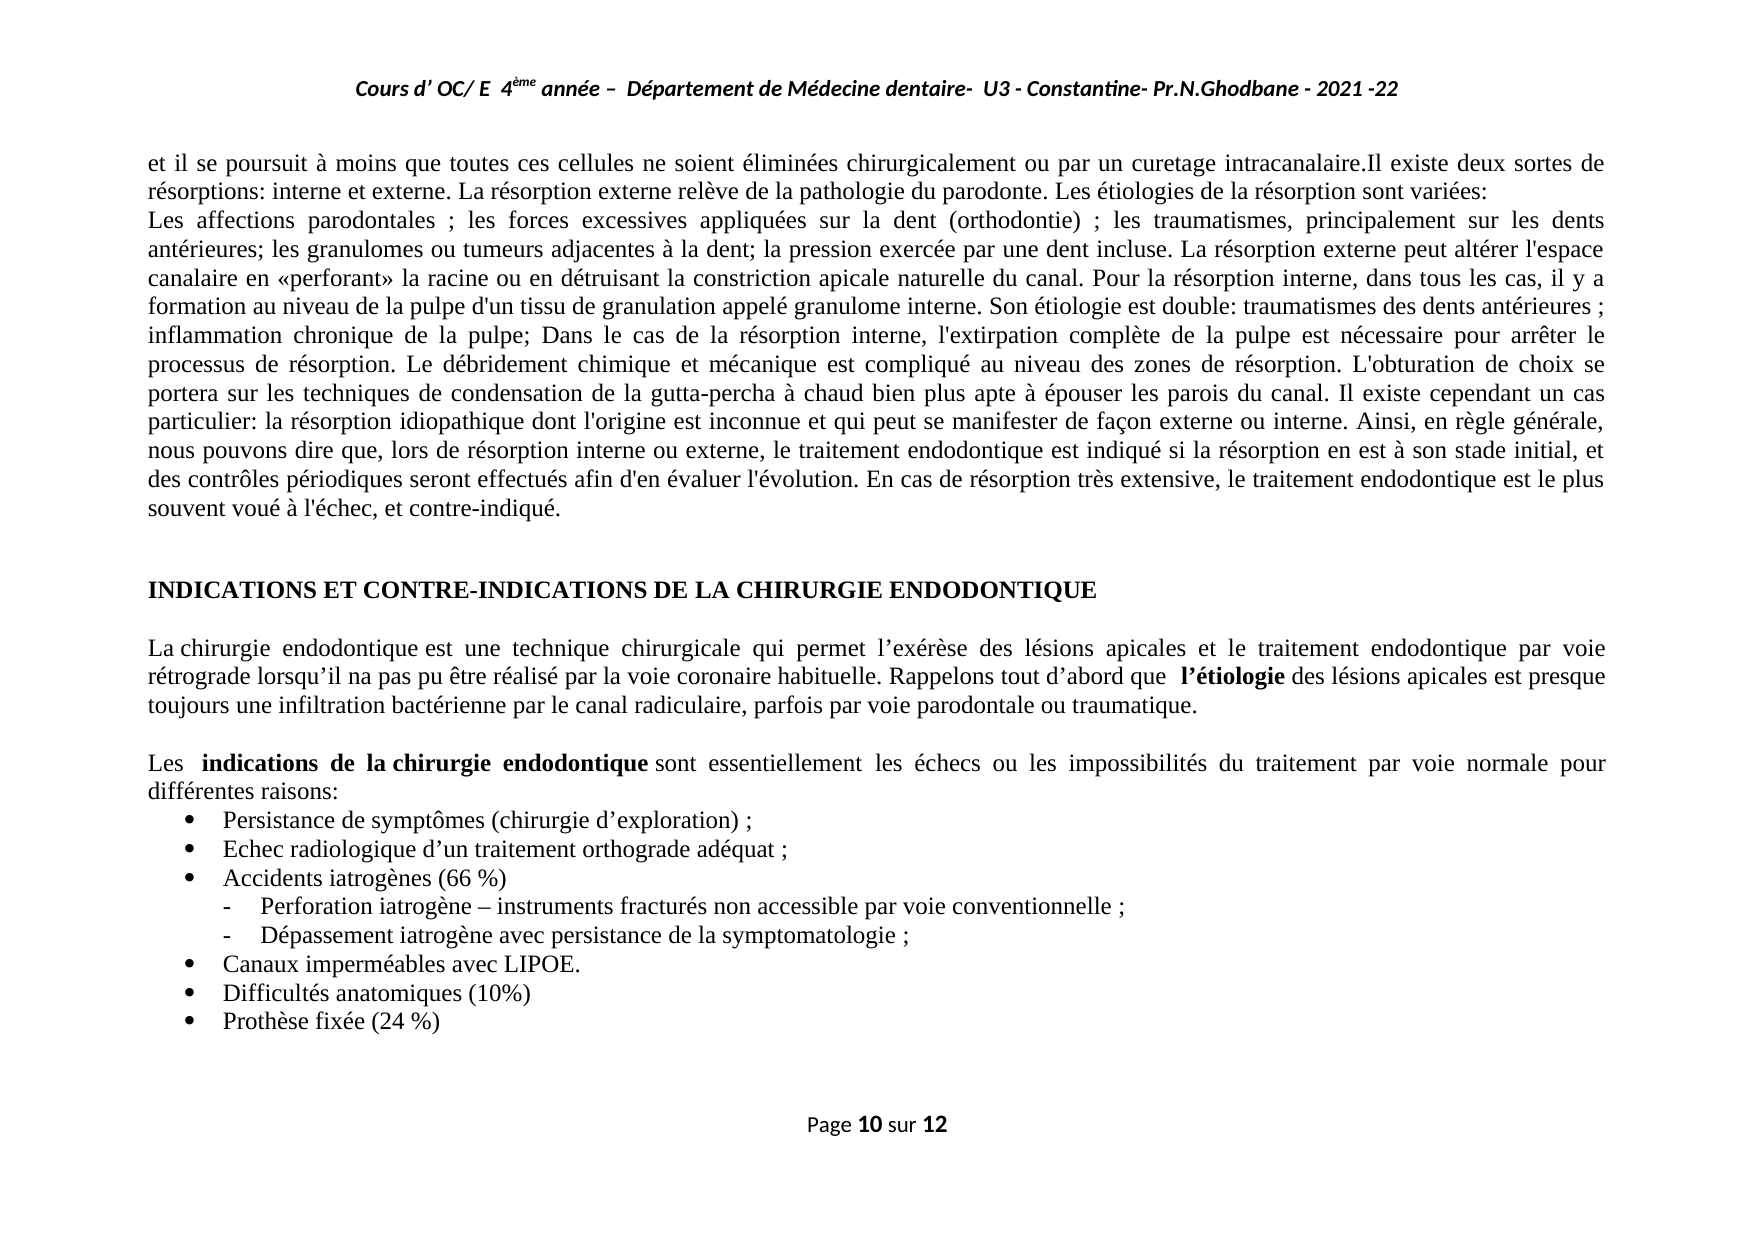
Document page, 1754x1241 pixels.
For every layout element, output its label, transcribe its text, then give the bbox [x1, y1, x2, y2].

text INDICATIONS ET CONTRE-INDICATIONS DE LA CHIRURGIE ENDODONTIQUE [148, 575, 1606, 604]
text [148, 148, 1606, 205]
list Accidents iatrogènes (66 %) [185, 863, 1606, 891]
list Persistance de symptômes (chirurgie d’exploration) ; [185, 805, 1606, 834]
list Perforation iatrogène – instruments fracturés non accessible par voie conventionnelle ; [223, 891, 1606, 920]
text Les affections parodontales ; les forces excessives appliquées sur la dent (orthodontie) ; les traumatismes, principalement sur les dents antérieures; les granulomes ou tumeurs adjacentes à la dent; la pression exercée par une dent incluse. La résorption externe peut altérer l'espace canalaire en «perforant» la racine ou en détruisant la constriction apicale naturelle du canal. Pour la résorption interne, dans tous les cas, il y a formation au niveau de la pulpe d'un tissu de granulation appelé granulome interne. Son étiologie est double: traumatismes des dents antérieures ; inflammation chronique de la pulpe; Dans le cas de la résorption interne, l'extirpation complète de la pulpe est nécessaire pour arrêter le processus de résorption. Le débridement chimique et mécanique est compliqué au niveau des zones de résorption. L'obturation de choix se portera sur les techniques de condensation de la gutta-percha à chaud bien plus apte à épouser les parois du canal. Il existe cependant un cas particulier: la résorption idiopathique dont l'origine est inconnue et qui peut se manifester de façon externe ou interne. Ainsi, en règle générale, nous pouvons dire que, lors de résorption interne ou externe, le traitement endodontique est indiqué si la résorption en est à son stade initial, et des contrôles périodiques seront effectués afin d'en évaluer l'évolution. En cas de résorption très extensive, le traitement endodontique est le plus souvent voué à l'échec, et contre-indiqué. [148, 205, 1606, 521]
list Prothèse fixée (24 %) [185, 1006, 1606, 1035]
list Echec radiologique d’un traitement orthograde adéquat ; [185, 834, 1606, 863]
text Les indications de la chirurgie endodontique sont essentiellement les échecs ou les impossibilités du traitement par voie normale pour différentes raisons: [148, 748, 1606, 805]
list Dépassement iatrogène avec persistance de la symptomatologie ; [223, 920, 1606, 949]
text La chirurgie endodontique est une technique chirurgicale qui permet l’exérèse des lésions apicales et le traitement endodontique par voie rétrograde lorsqu’il na pas pu être réalisé par la voie coronaire habituelle. Rappelons tout d’abord que l’étiologie des lésions apicales est presque toujours une infiltration bactérienne par le canal radiculaire, parfois par voie parodontale ou traumatique. [148, 633, 1606, 719]
list Difficultés anatomiques (10%) [185, 978, 1606, 1006]
list Canaux imperméables avec LIPOE. [185, 949, 1606, 978]
